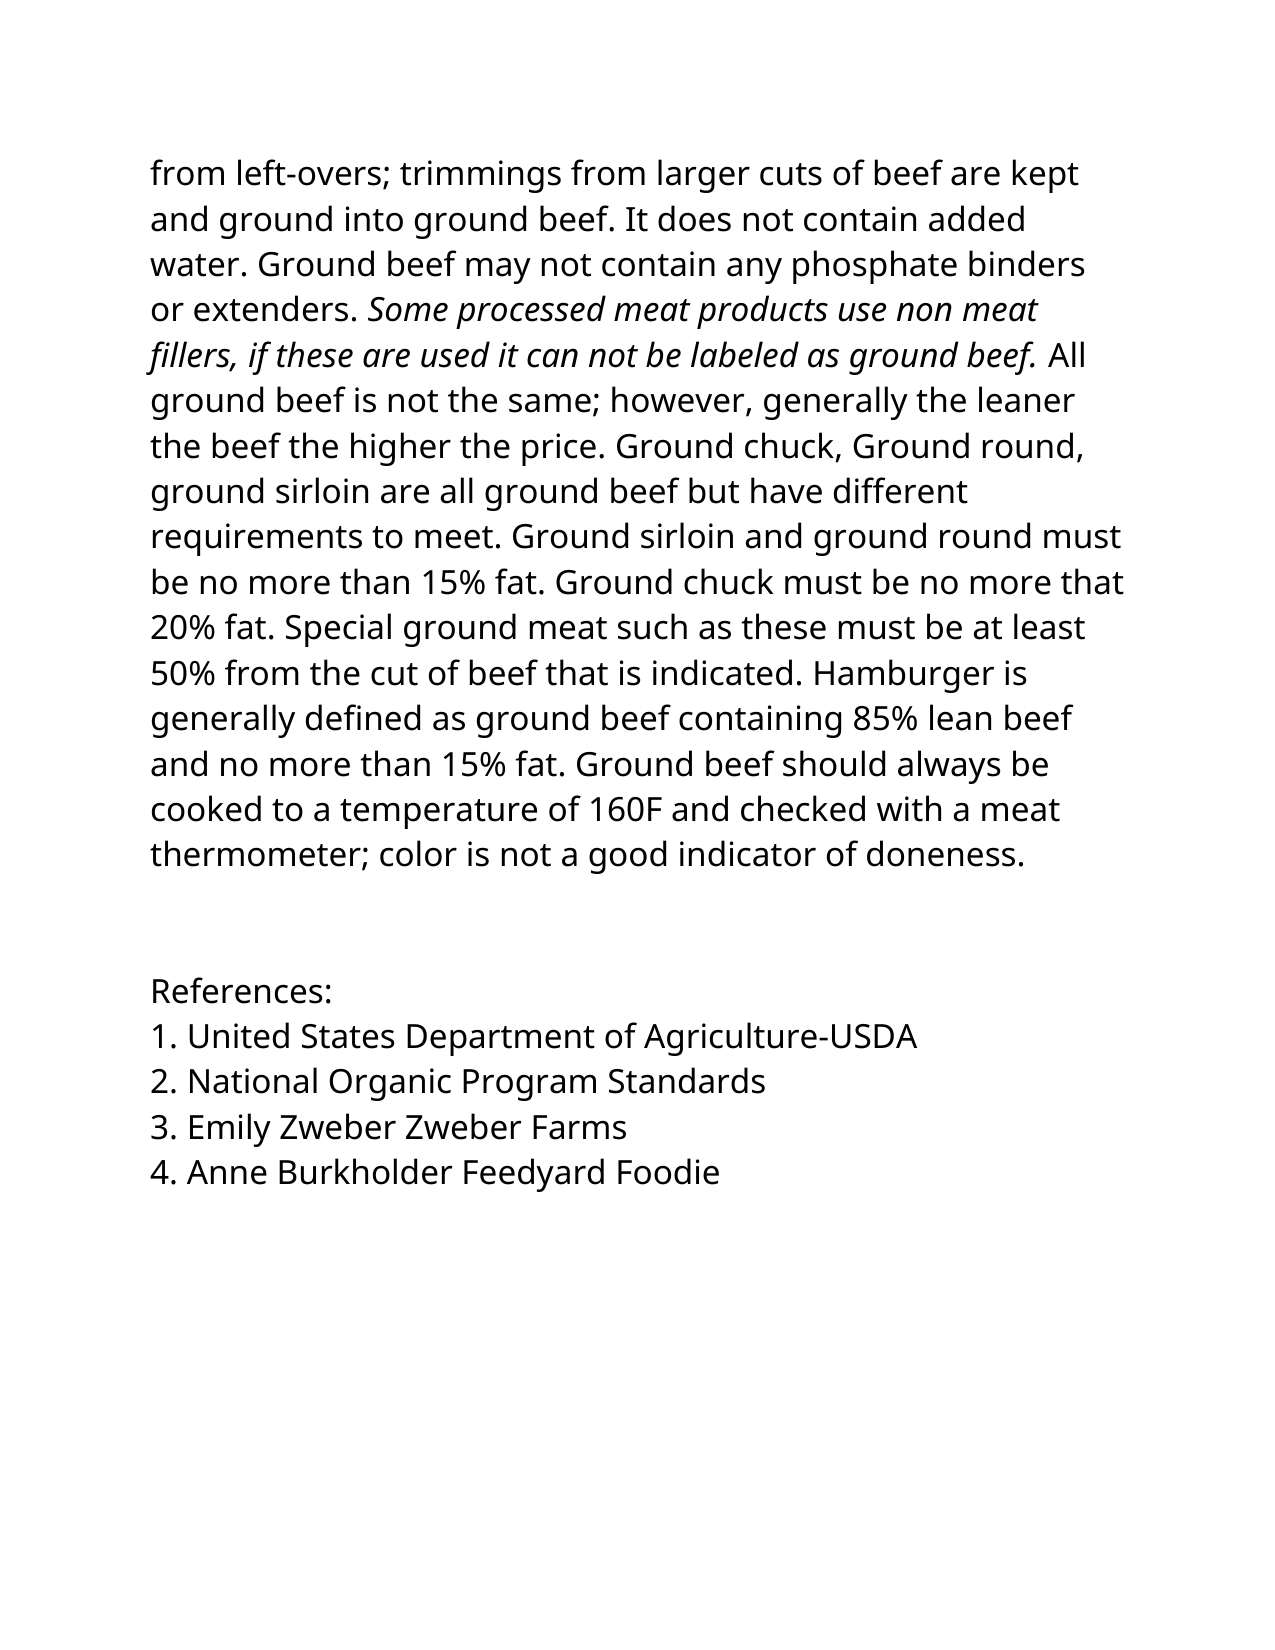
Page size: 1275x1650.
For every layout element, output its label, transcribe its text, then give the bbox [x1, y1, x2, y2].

text 3. Emily Zweber Zweber Farms [150, 1104, 1125, 1149]
text 2. National Organic Program Standards [150, 1058, 1125, 1104]
text References: [150, 967, 1125, 1013]
text 1. United States Department of Agriculture-USDA [150, 1013, 1125, 1058]
text 4. Anne Burkholder Feedyard Foodie [150, 1149, 1125, 1194]
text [150, 150, 1125, 877]
